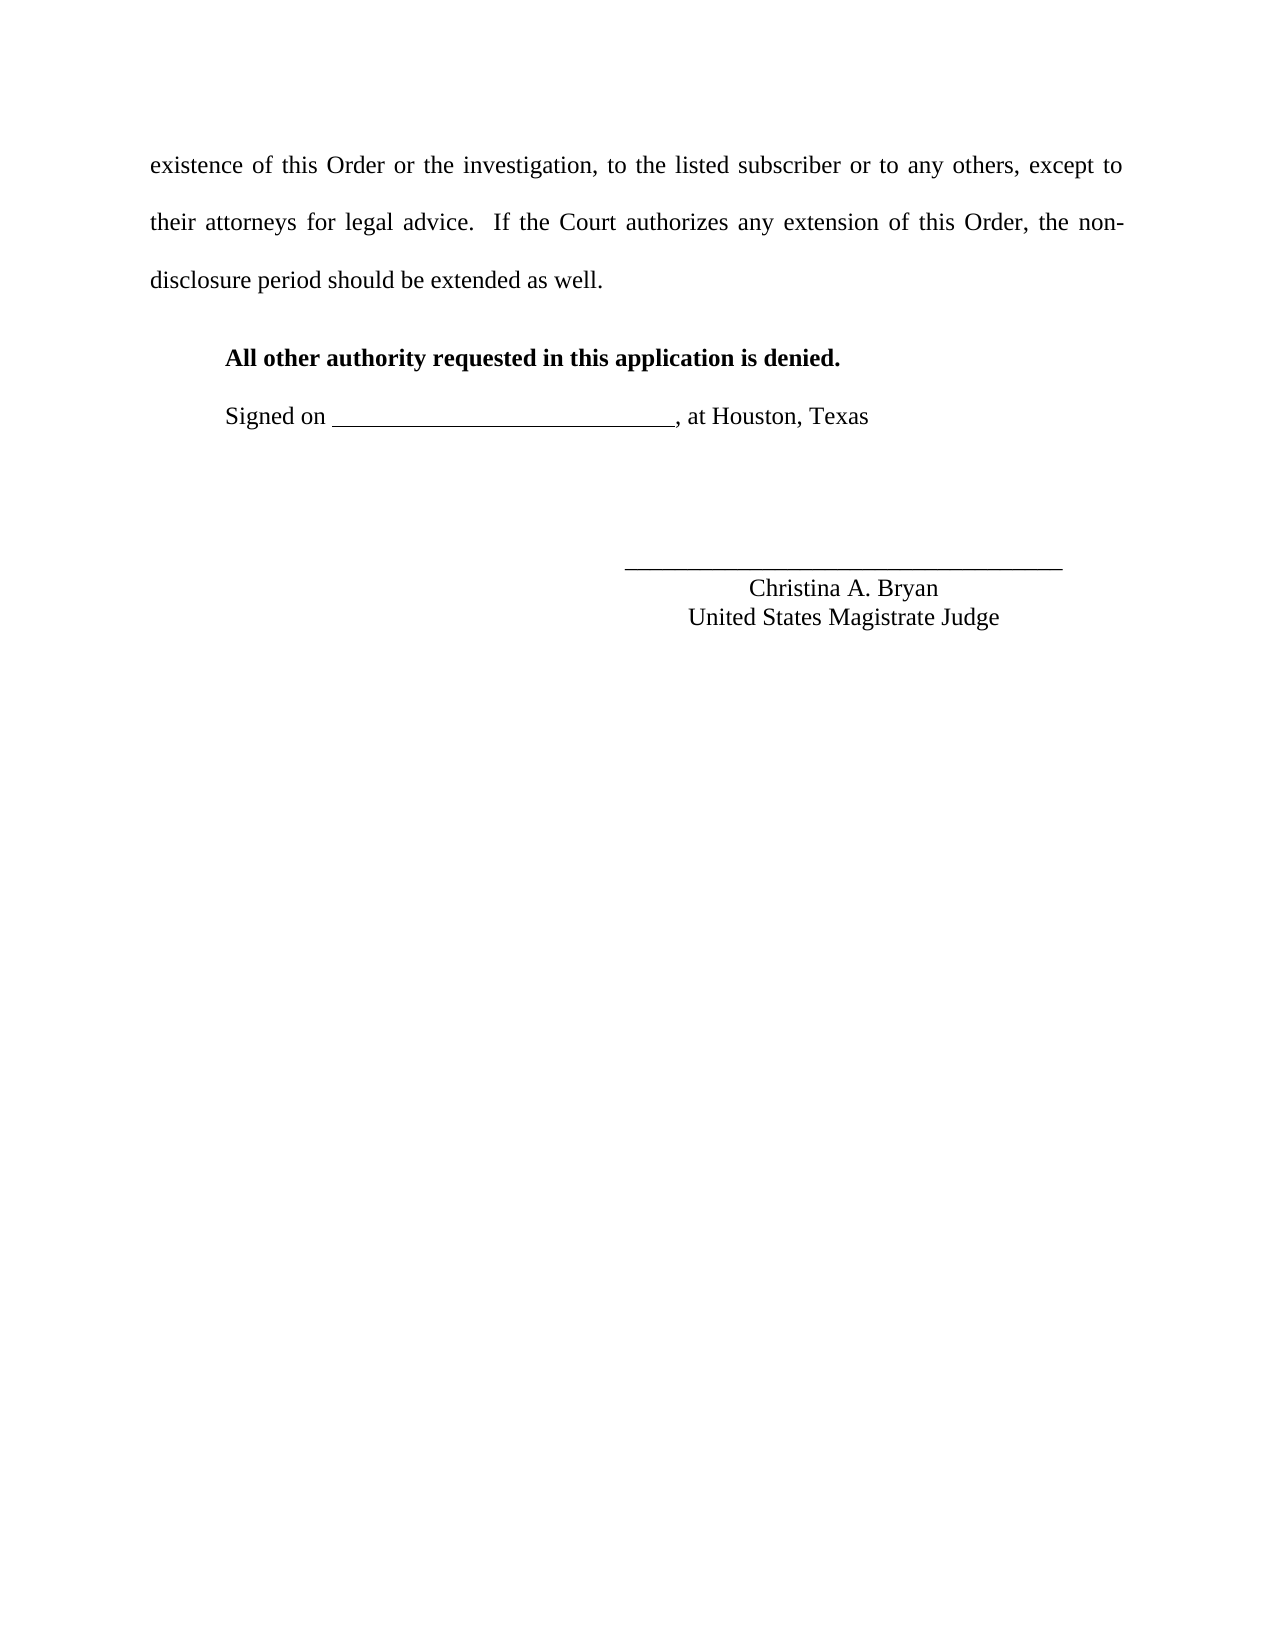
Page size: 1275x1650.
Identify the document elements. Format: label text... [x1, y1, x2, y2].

text Christina A. Bryan [150, 573, 1125, 602]
text Signed on , at Houston, Texas [150, 401, 1125, 429]
text All other authority requested in this application is denied. [150, 343, 1125, 372]
text United States Magistrate Judge [150, 602, 1125, 631]
text ___________________________________ [150, 544, 1125, 573]
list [150, 150, 1125, 294]
